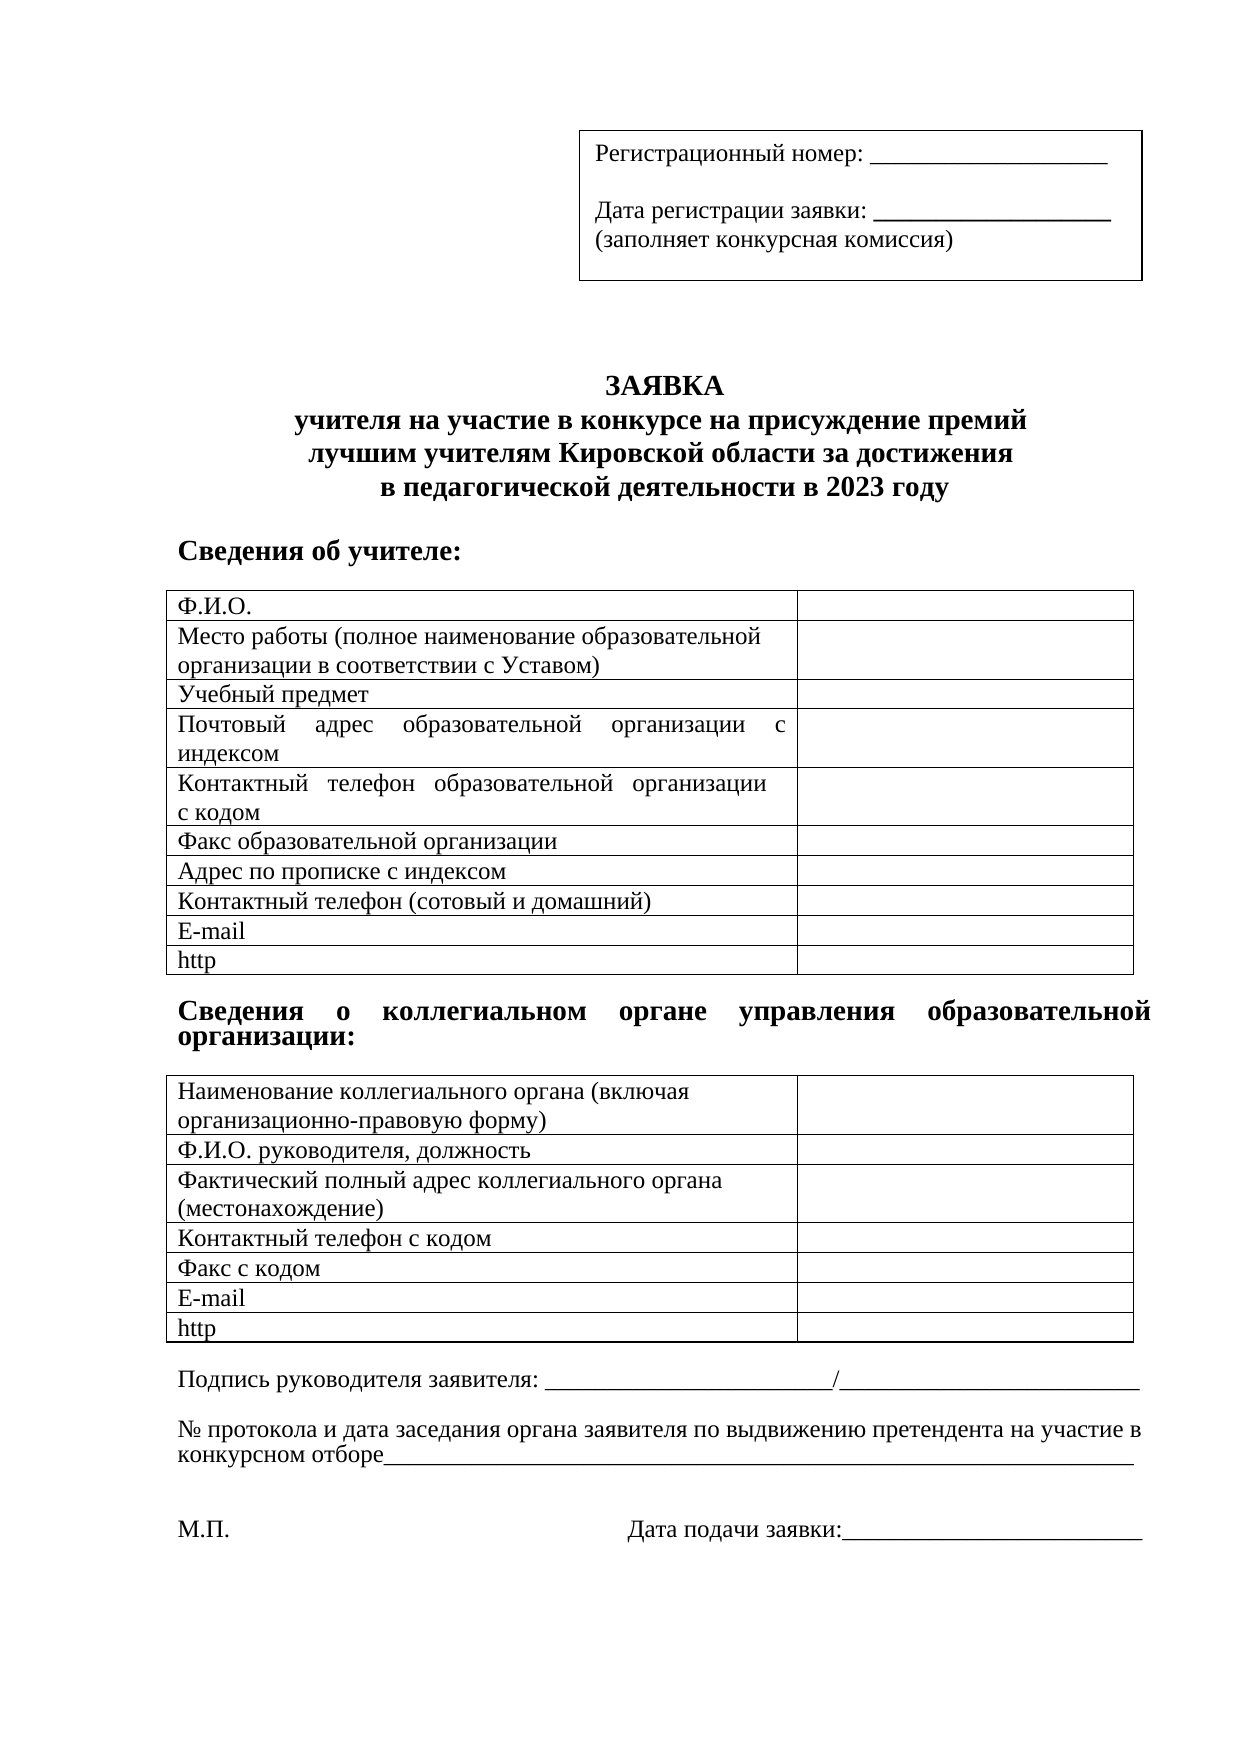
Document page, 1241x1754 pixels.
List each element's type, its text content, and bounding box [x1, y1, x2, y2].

text ЗАЯВКА [177, 368, 1152, 402]
text Сведения о коллегиальном органе управления образовательной организации: [177, 1000, 1152, 1050]
table_cell [798, 946, 1133, 974]
table_cell [798, 886, 1133, 915]
table_cell [798, 709, 1133, 767]
text Подпись руководителя заявителя: _______________________/________________________ [177, 1367, 1152, 1392]
table_cell Контактный телефон образовательной организации с кодом [167, 768, 797, 825]
table_cell E-mail [167, 916, 797, 944]
table_header [798, 1076, 1133, 1134]
table_cell http [167, 1313, 797, 1341]
table_cell Контактный телефон (сотовый и домашний) [167, 886, 797, 915]
table_cell http [167, 946, 797, 974]
table_cell [798, 826, 1133, 855]
table_cell Фактический полный адрес коллегиального органа (местонахождение) [167, 1165, 797, 1222]
table_cell Почтовый адрес образовательной организации с индексом [167, 709, 797, 767]
table_cell [798, 1165, 1133, 1222]
table_cell Ф.И.О. руководителя, должность [167, 1135, 797, 1164]
table_header Ф.И.О. [167, 591, 797, 620]
table_cell [798, 680, 1133, 708]
table_cell Факс образовательной организации [167, 826, 797, 855]
table_header [798, 591, 1133, 620]
table_cell Место работы (полное наименование образовательной организации в соответствии с Уставом) [167, 621, 797, 678]
table_cell [798, 1313, 1133, 1341]
table_cell [798, 1253, 1133, 1282]
table_cell [798, 1135, 1133, 1164]
text № протокола и дата заседания органа заявителя по выдвижению претендента на участие в конкурсном отборе____________________________________________________________ [177, 1417, 1152, 1467]
text Сведения об учителе: [177, 540, 1152, 565]
table_cell [798, 856, 1133, 885]
table_cell Факс с кодом [167, 1253, 797, 1282]
text М.П. Дата подачи заявки:________________________ [177, 1517, 1152, 1542]
table_cell Контактный телефон с кодом [167, 1223, 797, 1252]
table_cell [798, 916, 1133, 944]
table_cell [798, 1223, 1133, 1252]
table_cell [798, 768, 1133, 825]
table_cell Адрес по прописке с индексом [167, 856, 797, 885]
table_cell Учебный предмет [167, 680, 797, 708]
table_cell E-mail [167, 1283, 797, 1312]
table_cell [798, 621, 1133, 678]
text учителя на участие в конкурсе на присуждение премий лучшим учителям Кировской области за достижения в педагогической деятельности в 2023 году [177, 402, 1152, 503]
table_cell [798, 1283, 1133, 1312]
table_header Наименование коллегиального органа (включая организационно-правовую форму) [167, 1076, 797, 1134]
